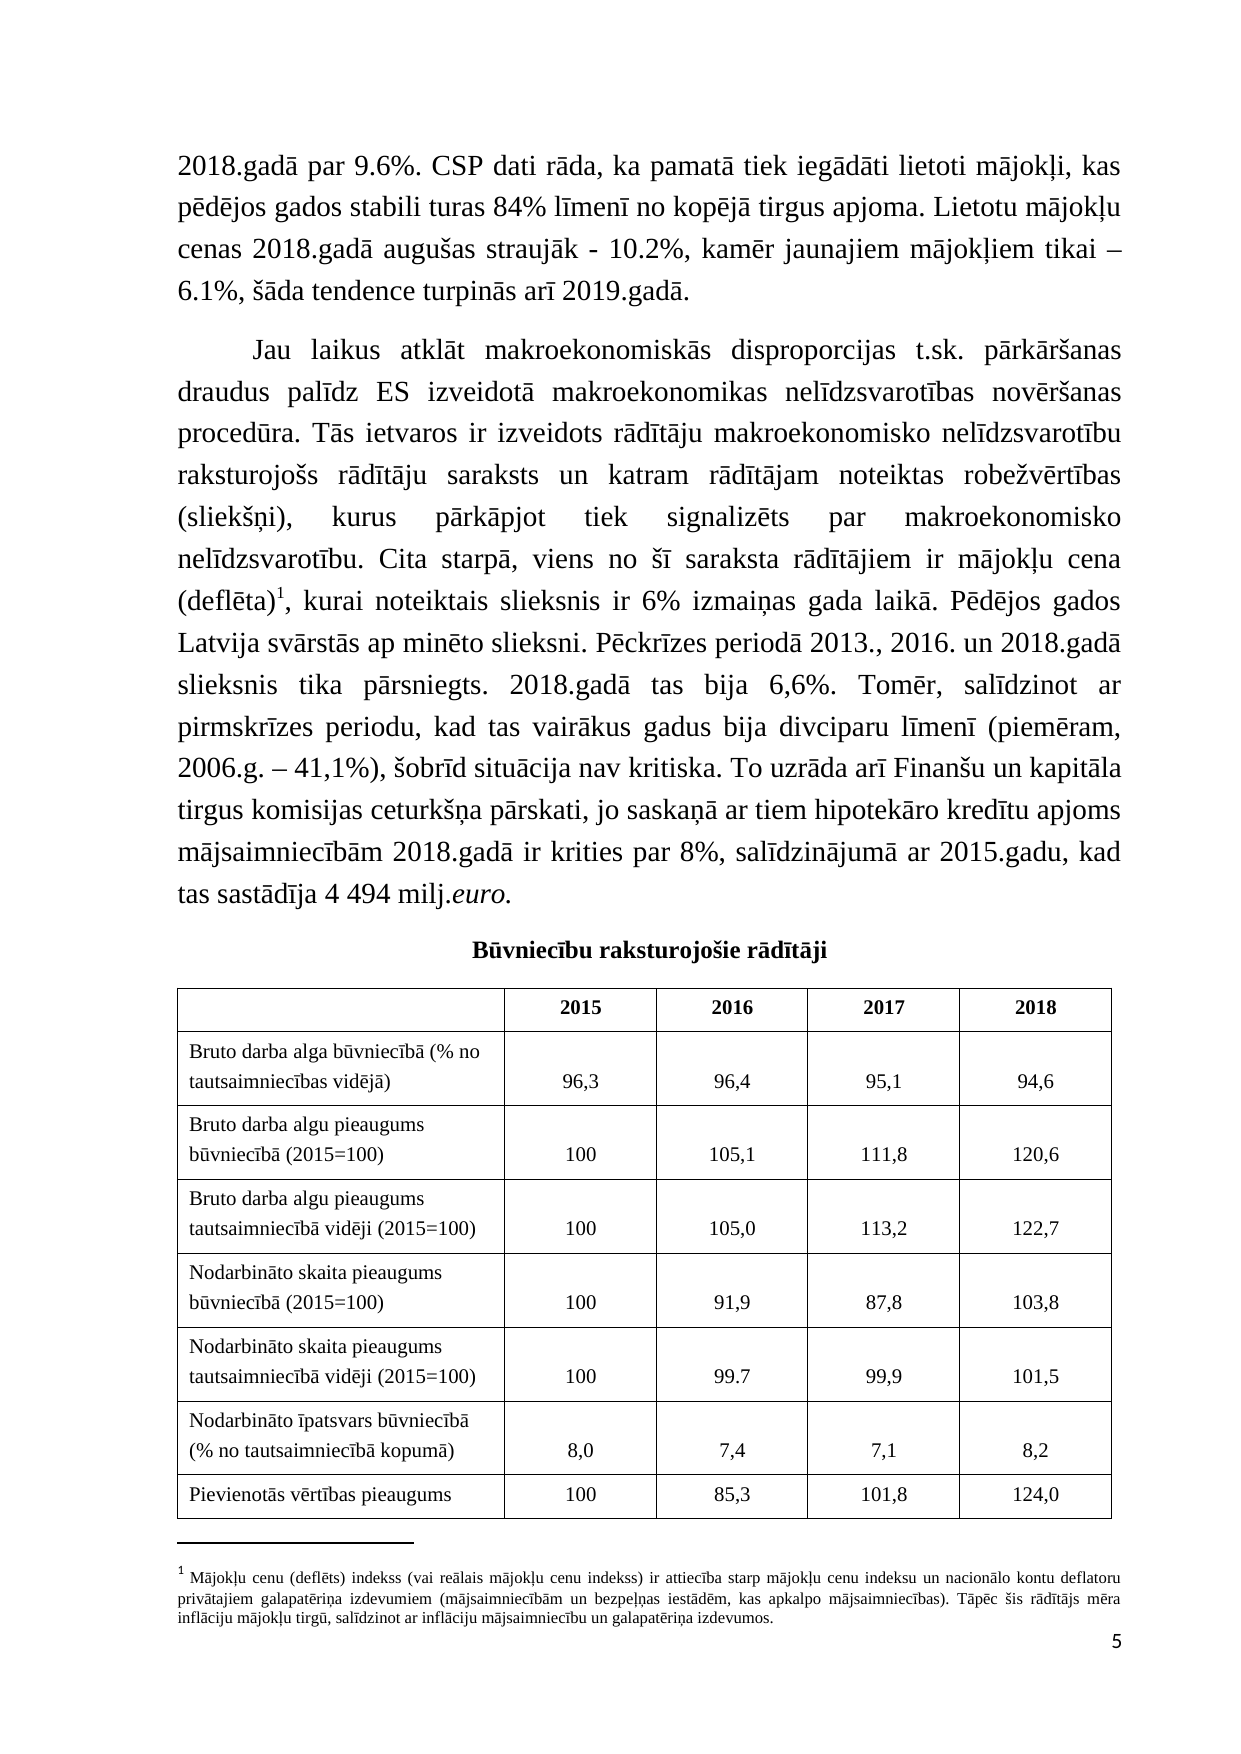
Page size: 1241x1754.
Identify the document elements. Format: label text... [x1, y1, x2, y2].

table_cell 96,3 [505, 1032, 656, 1105]
table_cell 113,2 [808, 1180, 959, 1253]
text Jau laikus atklāt makroekonomiskās disproporcijas t.sk. pārkāršanas draudus palīdz ES izveidotā makroekonomikas nelīdzsvarotības novēršanas procedūra. Tās ietvaros ir izveidots rādītāju makroekonomisko nelīdzsvarotību raksturojošs rādītāju saraksts un katram rādītājam noteiktas robežvērtības (sliekšņi), kurus pārkāpjot tiek signalizēts par makroekonomisko nelīdzsvarotību. Cita starpā, viens no šī saraksta rādītājiem ir mājokļu cena (deflēta), kurai noteiktais slieksnis ir 6% izmaiņas gada laikā. Pēdējos gados Latvija svārstās ap minēto slieksni. Pēckrīzes periodā 2013., 2016. un 2018.gadā slieksnis tika pārsniegts. 2018.gadā tas bija 6,6%. Tomēr, salīdzinot ar pirmskrīzes periodu, kad tas vairākus gadus bija divciparu līmenī (piemēram, 2006.g. – 41,1%), šobrīd situācija nav kritiska. To uzrāda arī Finanšu un kapitāla tirgus komisijas ceturkšņa pārskati, jo saskaņā ar tiem hipotekāro kredītu apjoms mājsaimniecībām 2018.gadā ir krities par 8%, salīdzinājumā ar 2015.gadu, kad tas sastādīja 4 494 milj.euro. [177, 332, 1122, 910]
table_cell 105,1 [657, 1106, 807, 1179]
table_cell 120,6 [960, 1106, 1111, 1179]
table_header 2016 [657, 989, 807, 1031]
table_cell Bruto darba algu pieaugums tautsaimniecībā vidēji (2015=100) [178, 1180, 504, 1253]
table_cell 95,1 [808, 1032, 959, 1105]
table_cell 85,3 [657, 1475, 807, 1518]
table_cell Nodarbināto īpatsvars būvniecībā (% no tautsaimniecībā kopumā) [178, 1402, 504, 1474]
table_cell 7,1 [808, 1402, 959, 1474]
table_cell 7,4 [657, 1402, 807, 1474]
text Būvniecību raksturojošie rādītāji [177, 935, 1122, 963]
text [177, 148, 1122, 307]
table_cell 91,9 [657, 1254, 807, 1327]
table_cell Nodarbināto skaita pieaugums tautsaimniecībā vidēji (2015=100) [178, 1328, 504, 1401]
table_header 2015 [505, 989, 656, 1031]
table_cell 87,8 [808, 1254, 959, 1327]
table_cell 99.7 [657, 1328, 807, 1401]
table_cell 100 [505, 1254, 656, 1327]
table_cell 99,9 [808, 1328, 959, 1401]
table_cell 124,0 [960, 1475, 1111, 1518]
table_cell Bruto darba algu pieaugums būvniecībā (2015=100) [178, 1106, 504, 1179]
table_cell 105,0 [657, 1180, 807, 1253]
table_cell 101,8 [808, 1475, 959, 1518]
table_header [178, 989, 504, 1031]
table_cell 103,8 [960, 1254, 1111, 1327]
table_cell 94,6 [960, 1032, 1111, 1105]
table_header 2018 [960, 989, 1111, 1031]
table_cell 101,5 [960, 1328, 1111, 1401]
table_cell 100 [505, 1475, 656, 1518]
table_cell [178, 1475, 504, 1518]
table_header 2017 [808, 989, 959, 1031]
table_cell 8,2 [960, 1402, 1111, 1474]
table_cell 100 [505, 1180, 656, 1253]
table_cell Nodarbināto skaita pieaugums būvniecībā (2015=100) [178, 1254, 504, 1327]
table_cell 100 [505, 1106, 656, 1179]
table_cell 100 [505, 1328, 656, 1401]
table_cell 111,8 [808, 1106, 959, 1179]
table_cell 122,7 [960, 1180, 1111, 1253]
table_cell 8,0 [505, 1402, 656, 1474]
table_cell Bruto darba alga būvniecībā (% no tautsaimniecības vidējā) [178, 1032, 504, 1105]
table_cell 96,4 [657, 1032, 807, 1105]
